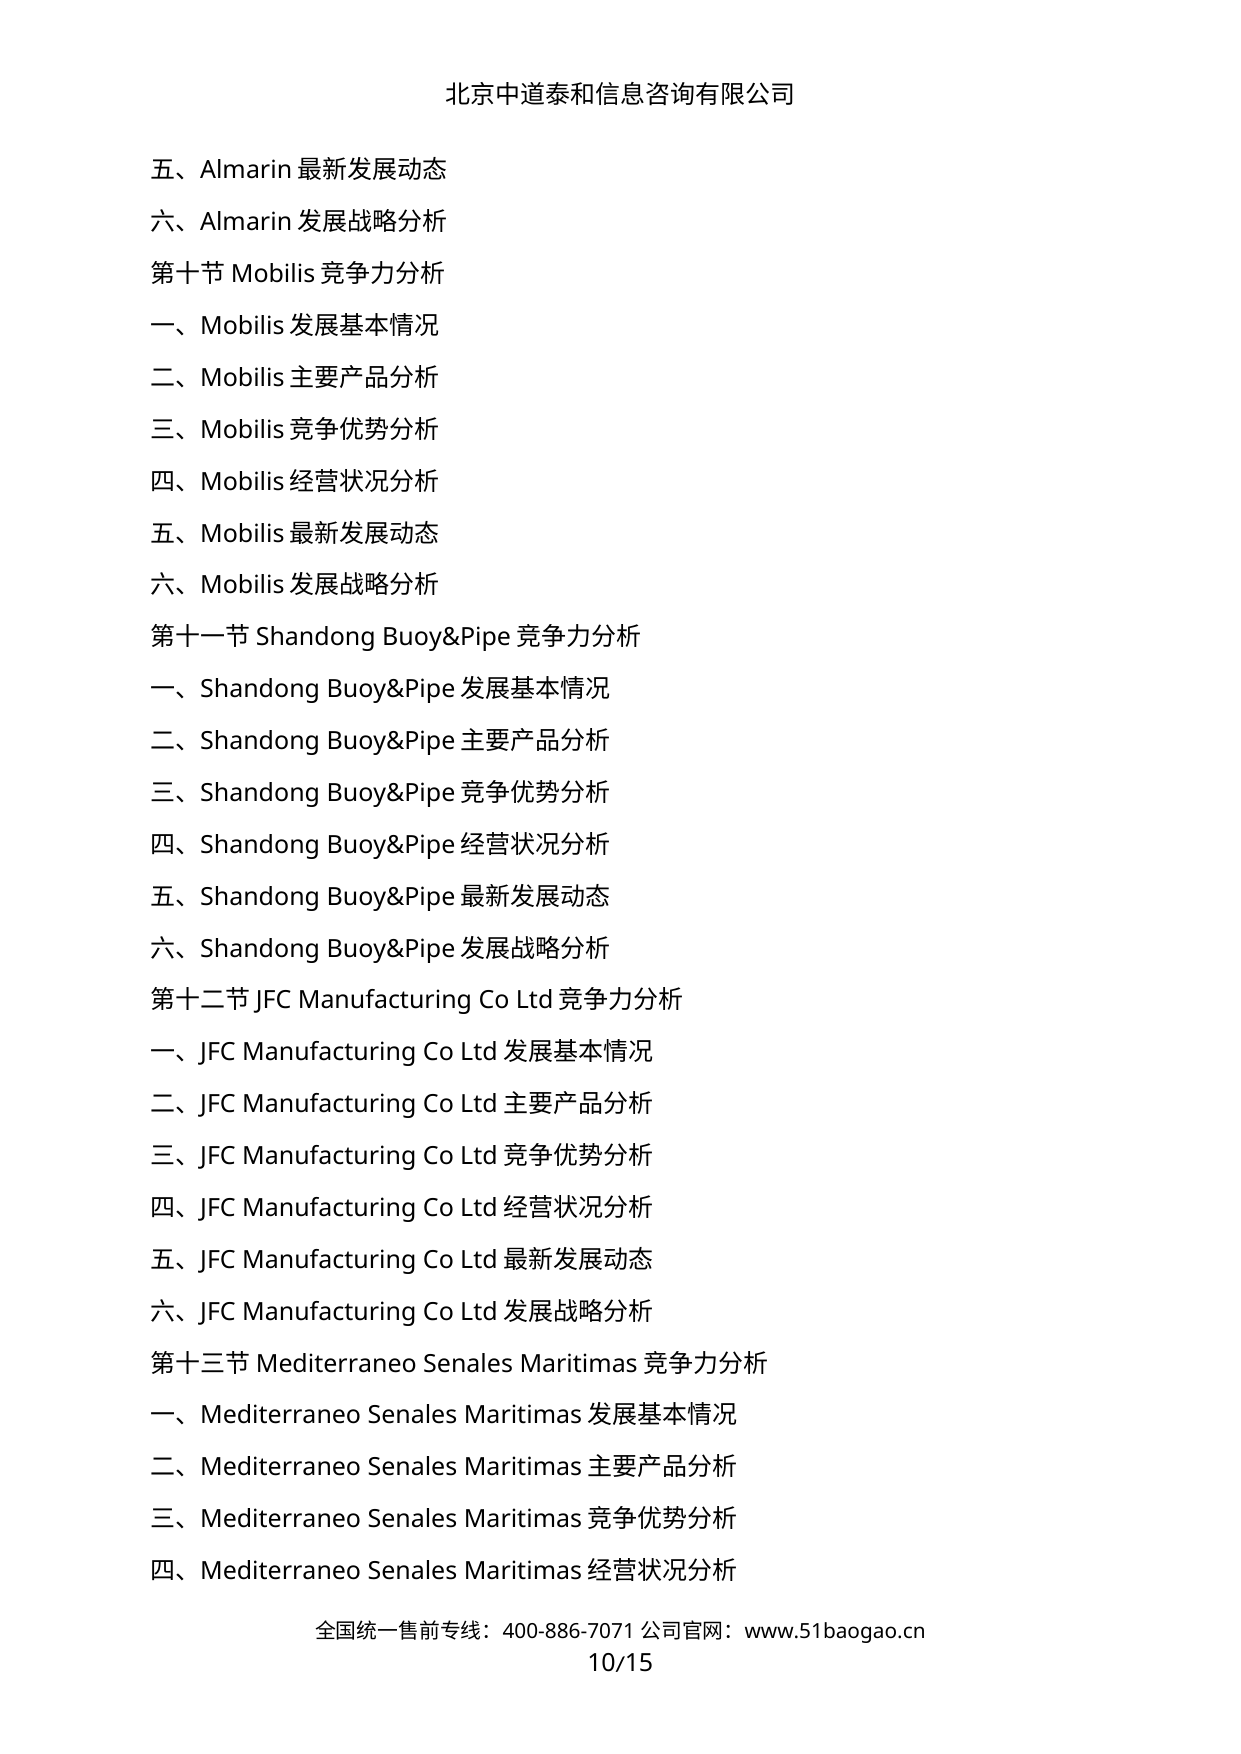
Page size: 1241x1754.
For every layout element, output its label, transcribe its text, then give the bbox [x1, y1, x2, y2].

text 第十节 Mobilis竞争力分析 [150, 254, 1090, 290]
text 三、Mobilis竞争优势分析 [150, 409, 1090, 446]
text 四、JFC Manufacturing Co Ltd经营状况分析 [150, 1187, 1090, 1224]
text 一、Mobilis发展基本情况 [150, 306, 1090, 342]
text 四、Mediterraneo Senales Maritimas经营状况分析 [150, 1551, 1090, 1587]
text 一、Mediterraneo Senales Maritimas发展基本情况 [150, 1395, 1090, 1431]
text 六、JFC Manufacturing Co Ltd发展战略分析 [150, 1291, 1090, 1327]
text 四、Mobilis经营状况分析 [150, 461, 1090, 497]
text 第十三节 Mediterraneo Senales Maritimas竞争力分析 [150, 1343, 1090, 1379]
text 二、Shandong Buoy&Pipe主要产品分析 [150, 721, 1090, 757]
text 五、Mobilis最新发展动态 [150, 513, 1090, 549]
text 四、Shandong Buoy&Pipe经营状况分析 [150, 824, 1090, 861]
text 六、Almarin发展战略分析 [150, 202, 1090, 238]
text 一、JFC Manufacturing Co Ltd发展基本情况 [150, 1032, 1090, 1068]
text 一、Shandong Buoy&Pipe发展基本情况 [150, 669, 1090, 705]
text 六、Mobilis发展战略分析 [150, 565, 1090, 601]
text 第十一节 Shandong Buoy&Pipe竞争力分析 [150, 617, 1090, 653]
text 二、Mobilis主要产品分析 [150, 357, 1090, 394]
text 五、Almarin最新发展动态 [150, 150, 1090, 186]
text 二、JFC Manufacturing Co Ltd主要产品分析 [150, 1084, 1090, 1120]
text 三、Mediterraneo Senales Maritimas竞争优势分析 [150, 1499, 1090, 1535]
text 二、Mediterraneo Senales Maritimas主要产品分析 [150, 1447, 1090, 1483]
text 第十二节 JFC Manufacturing Co Ltd竞争力分析 [150, 980, 1090, 1016]
text 五、Shandong Buoy&Pipe最新发展动态 [150, 876, 1090, 912]
text 三、JFC Manufacturing Co Ltd竞争优势分析 [150, 1136, 1090, 1172]
text 六、Shandong Buoy&Pipe发展战略分析 [150, 928, 1090, 964]
text 五、JFC Manufacturing Co Ltd最新发展动态 [150, 1239, 1090, 1276]
text 三、Shandong Buoy&Pipe竞争优势分析 [150, 772, 1090, 809]
